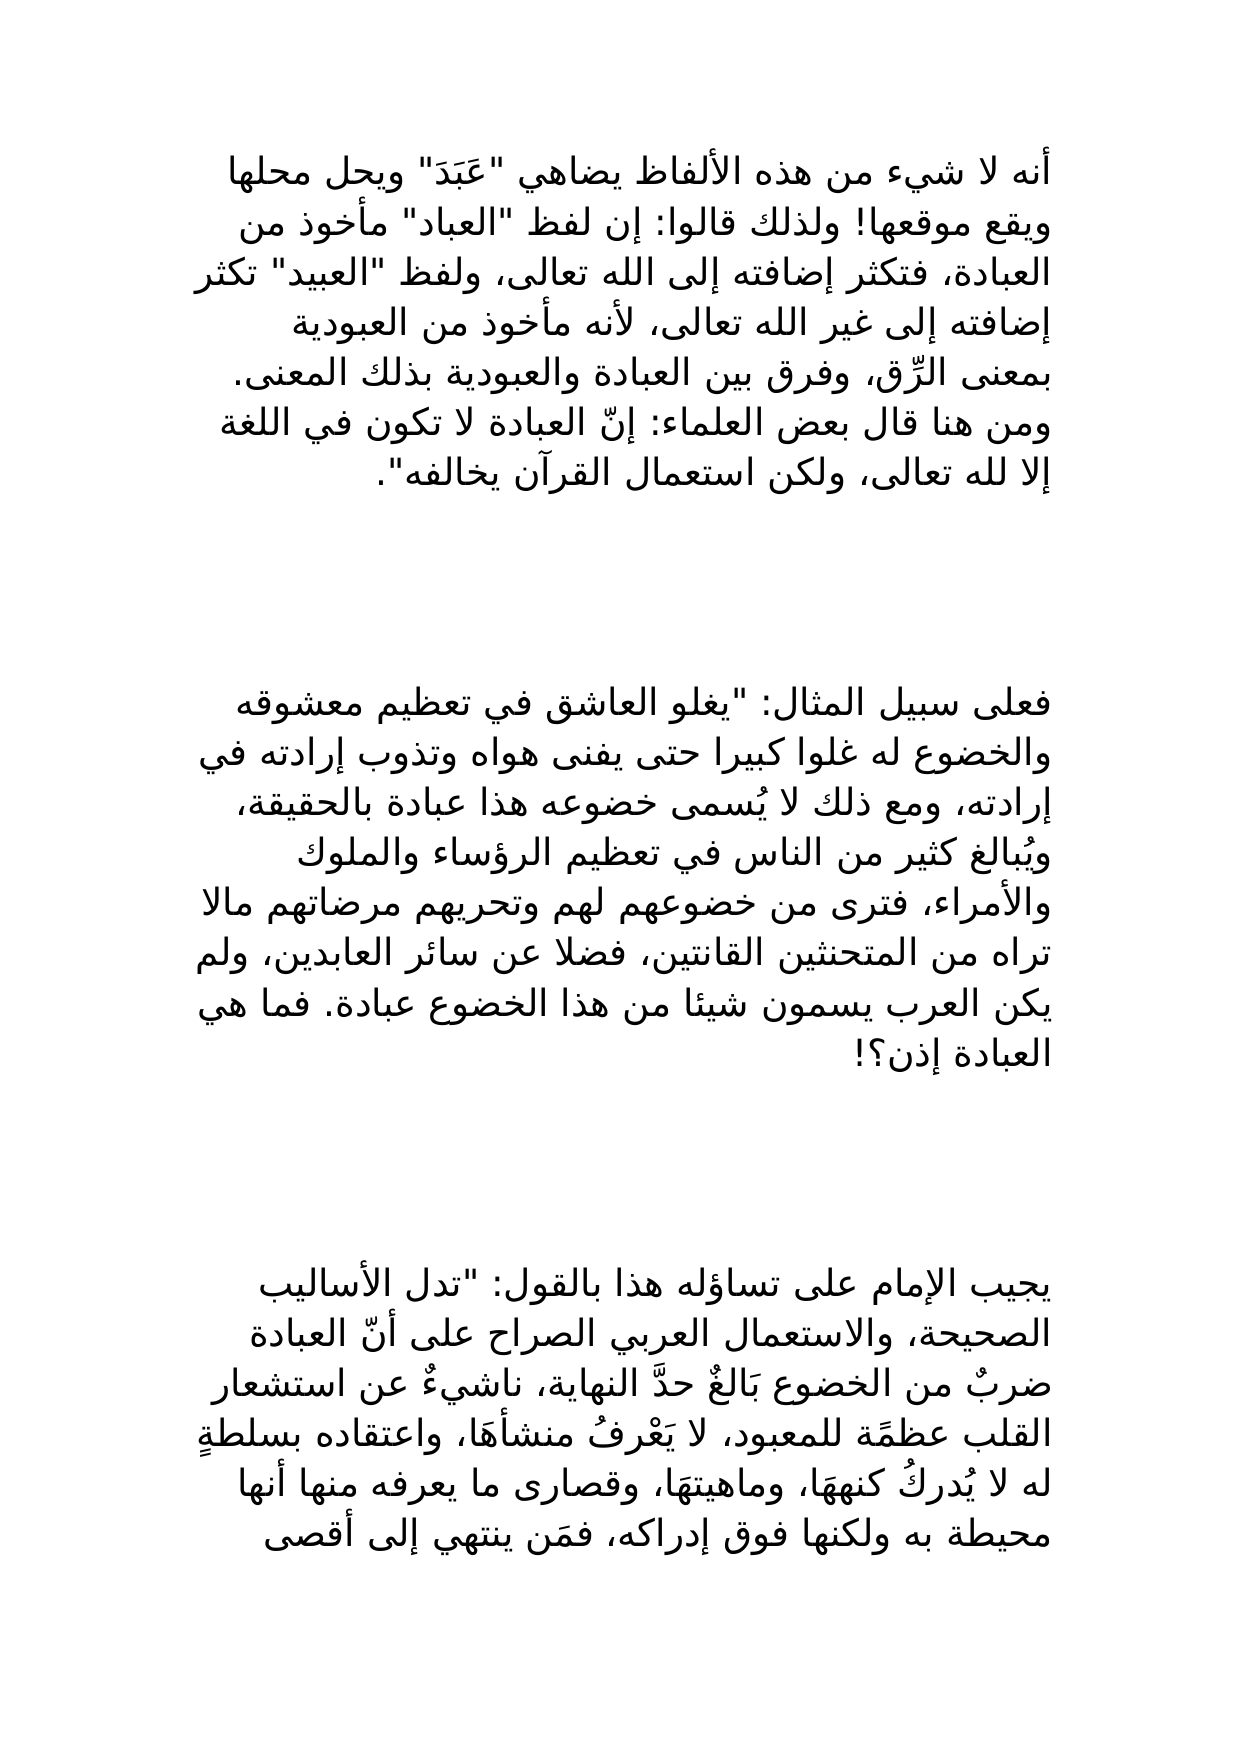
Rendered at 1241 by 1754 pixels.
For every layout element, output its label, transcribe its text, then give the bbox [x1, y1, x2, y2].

text فعلى سبيل المثال: "يغلو العاشق في تعظيم معشوقه والخضوع له غلوا كبيرا حتى يفنى هواه وتذوب إرادته في إرادته، ومع ذلك لا يُسمى خضوعه هذا عبادة بالحقيقة، ويُبالغ كثير من الناس في تعظيم الرؤساء والملوك والأمراء، فترى من خضوعهم لهم وتحريهم مرضاتهم مالا تراه من المتحنثين القانتين، فضلا عن سائر العابدين، ولم يكن العرب يسمون شيئا من هذا الخضوع عبادة. فما هي العبادة إذن؟! [187, 681, 1053, 1075]
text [187, 150, 1053, 494]
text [187, 1261, 1053, 1555]
